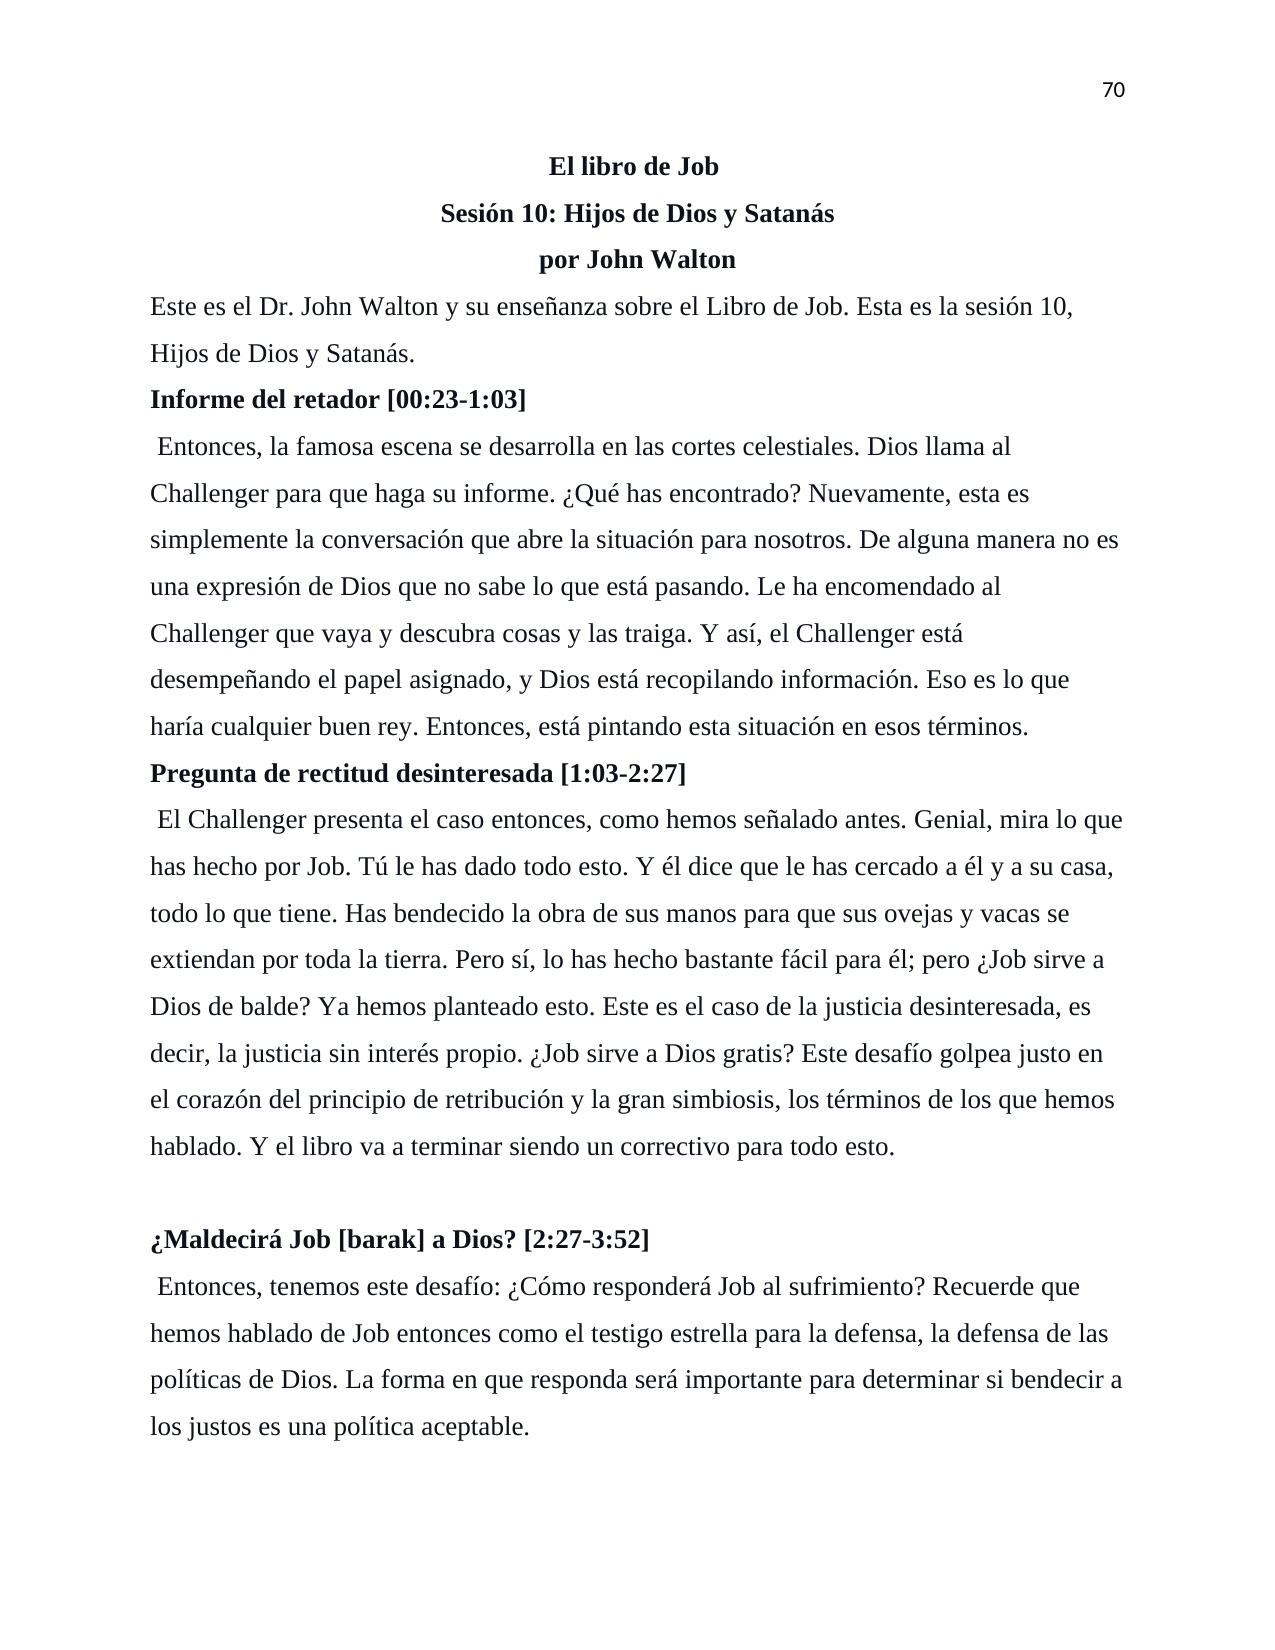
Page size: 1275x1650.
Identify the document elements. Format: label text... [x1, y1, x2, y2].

text Entonces, tenemos este desafío: ¿Cómo responderá Job al sufrimiento? Recuerde que hemos hablado de Job entonces como el testigo estrella para la defensa, la defensa de las políticas de Dios. La forma en que responda será importante para determinar si bendecir a los justos es una política aceptable. [150, 1270, 1125, 1441]
text por John Walton [150, 243, 1125, 274]
text Este es el Dr. John Walton y su enseñanza sobre el Libro de Job. Esta es la sesión 10, Hijos de Dios y Satanás. [150, 290, 1125, 368]
text ¿Maldecirá Job [barak] a Dios? [2:27-3:52] [150, 1223, 1125, 1254]
text El Challenger presenta el caso entonces, como hemos señalado antes. Genial, mira lo que has hecho por Job. Tú le has dado todo esto. Y él dice que le has cercado a él y a su casa, todo lo que tiene. Has bendecido la obra de sus manos para que sus ovejas y vacas se extiendan por toda la tierra. Pero sí, lo has hecho bastante fácil para él; pero ¿Job sirve a Dios de balde? Ya hemos planteado esto. Este es el caso de la justicia desinteresada, es decir, la justicia sin interés propio. ¿Job sirve a Dios gratis? Este desafío golpea justo en el corazón del principio de retribución y la gran simbiosis, los términos de los que hemos hablado. Y el libro va a terminar siendo un correctivo para todo esto. [150, 803, 1125, 1161]
text Pregunta de rectitud desinteresada [1:03-2:27] [150, 757, 1125, 788]
text Entonces, la famosa escena se desarrolla en las cortes celestiales. Dios llama al Challenger para que haga su informe. ¿Qué has encontrado? Nuevamente, esta es simplemente la conversación que abre la situación para nosotros. De alguna manera no es una expresión de Dios que no sabe lo que está pasando. Le ha encomendado al Challenger que vaya y descubra cosas y las traiga. Y así, el Challenger está desempeñando el papel asignado, y Dios está recopilando información. Eso es lo que haría cualquier buen rey. Entonces, está pintando esta situación en esos términos. [150, 430, 1125, 741]
text El libro de Job Sesión 10: Hijos de Dios y Satanás [150, 150, 1125, 228]
text Informe del retador [00:23-1:03] [150, 383, 1125, 414]
